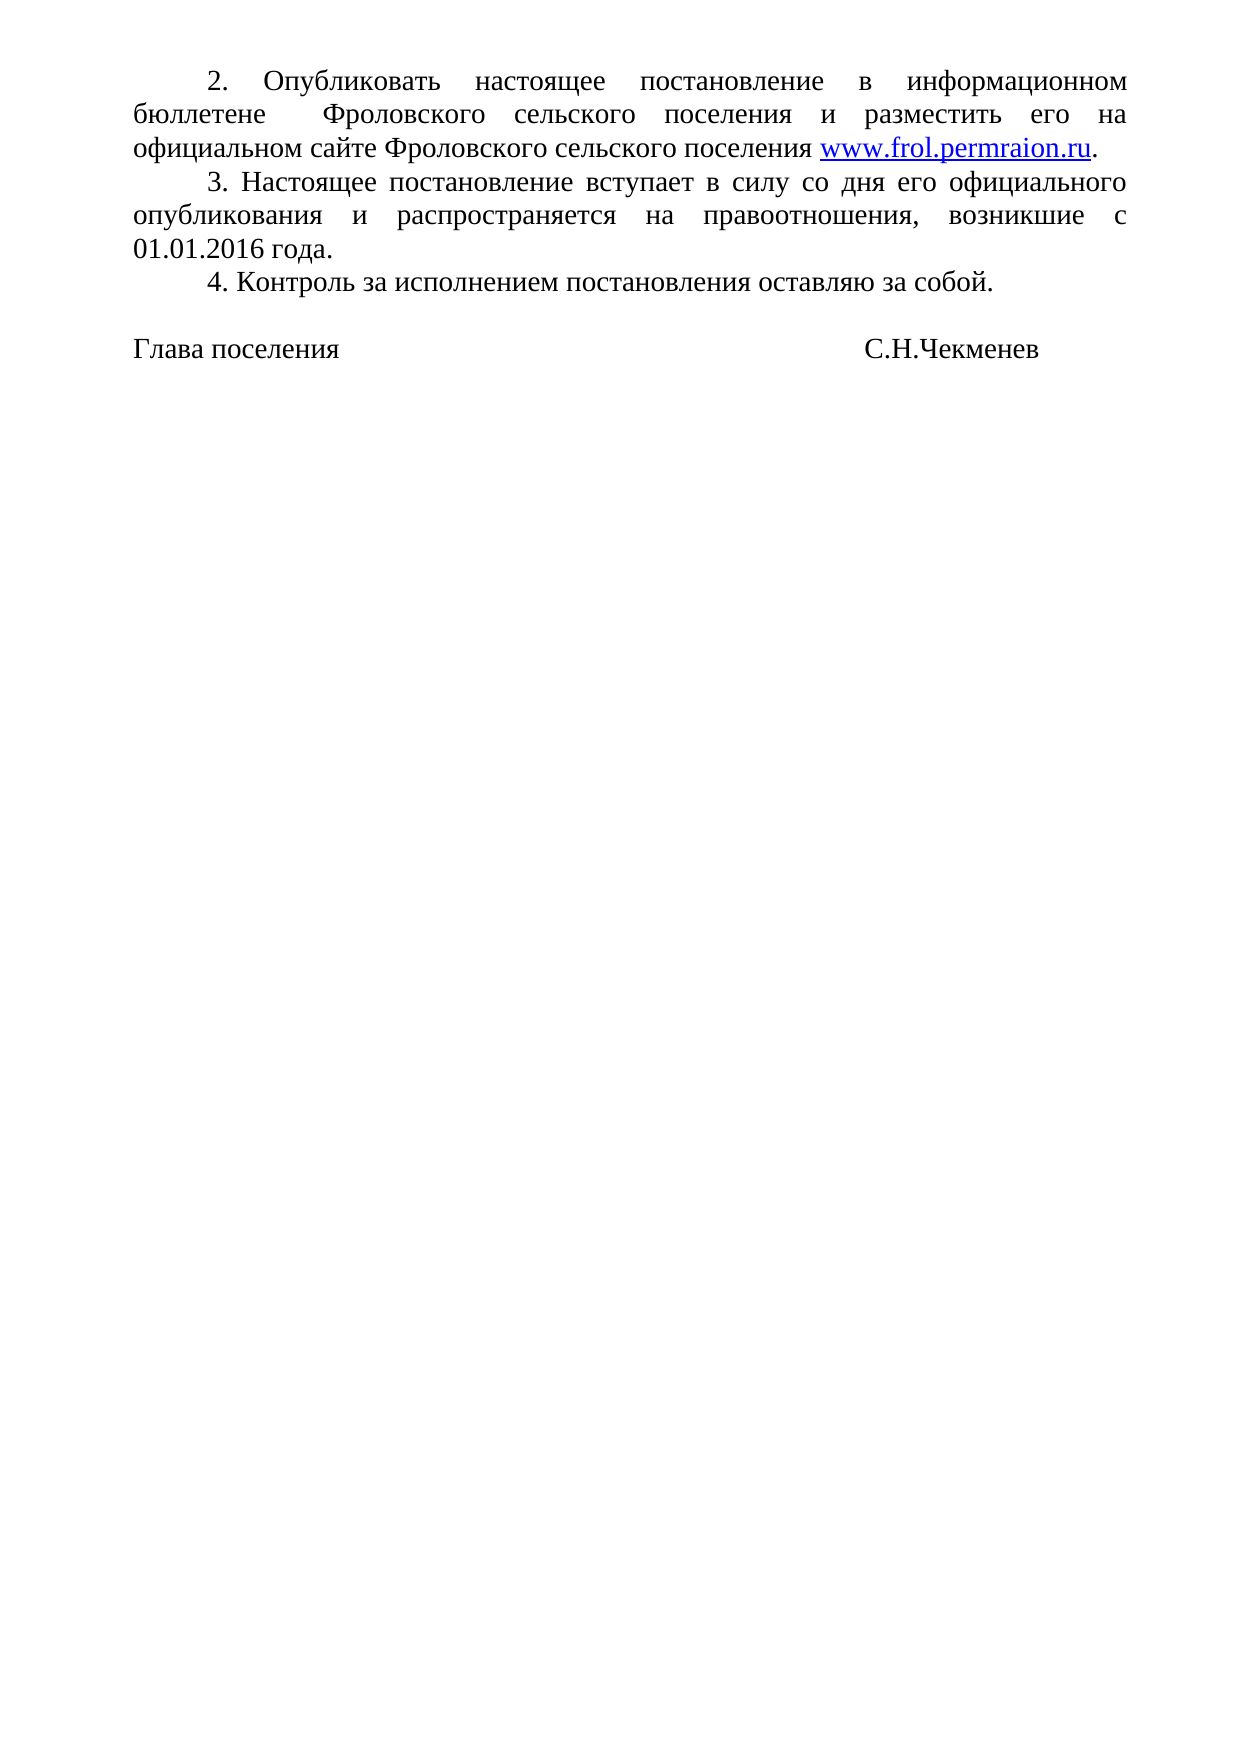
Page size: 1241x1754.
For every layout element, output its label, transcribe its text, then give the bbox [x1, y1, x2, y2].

text Глава поселения С.Н.Чекменев [133, 331, 1128, 365]
text 3. Настоящее постановление вступает в силу со дня его официального опубликования и распространяется на правоотношения, возникшие с 01.01.2016 года. [133, 164, 1128, 264]
text 4. Контроль за исполнением постановления оставляю за собой. [133, 264, 1128, 298]
text 2. Опубликовать настоящее постановление в информационном бюллетене Фроловского сельского поселения и разместить его на официальном сайте Фроловского сельского поселения www.frol.permraion.ru. [133, 63, 1128, 164]
